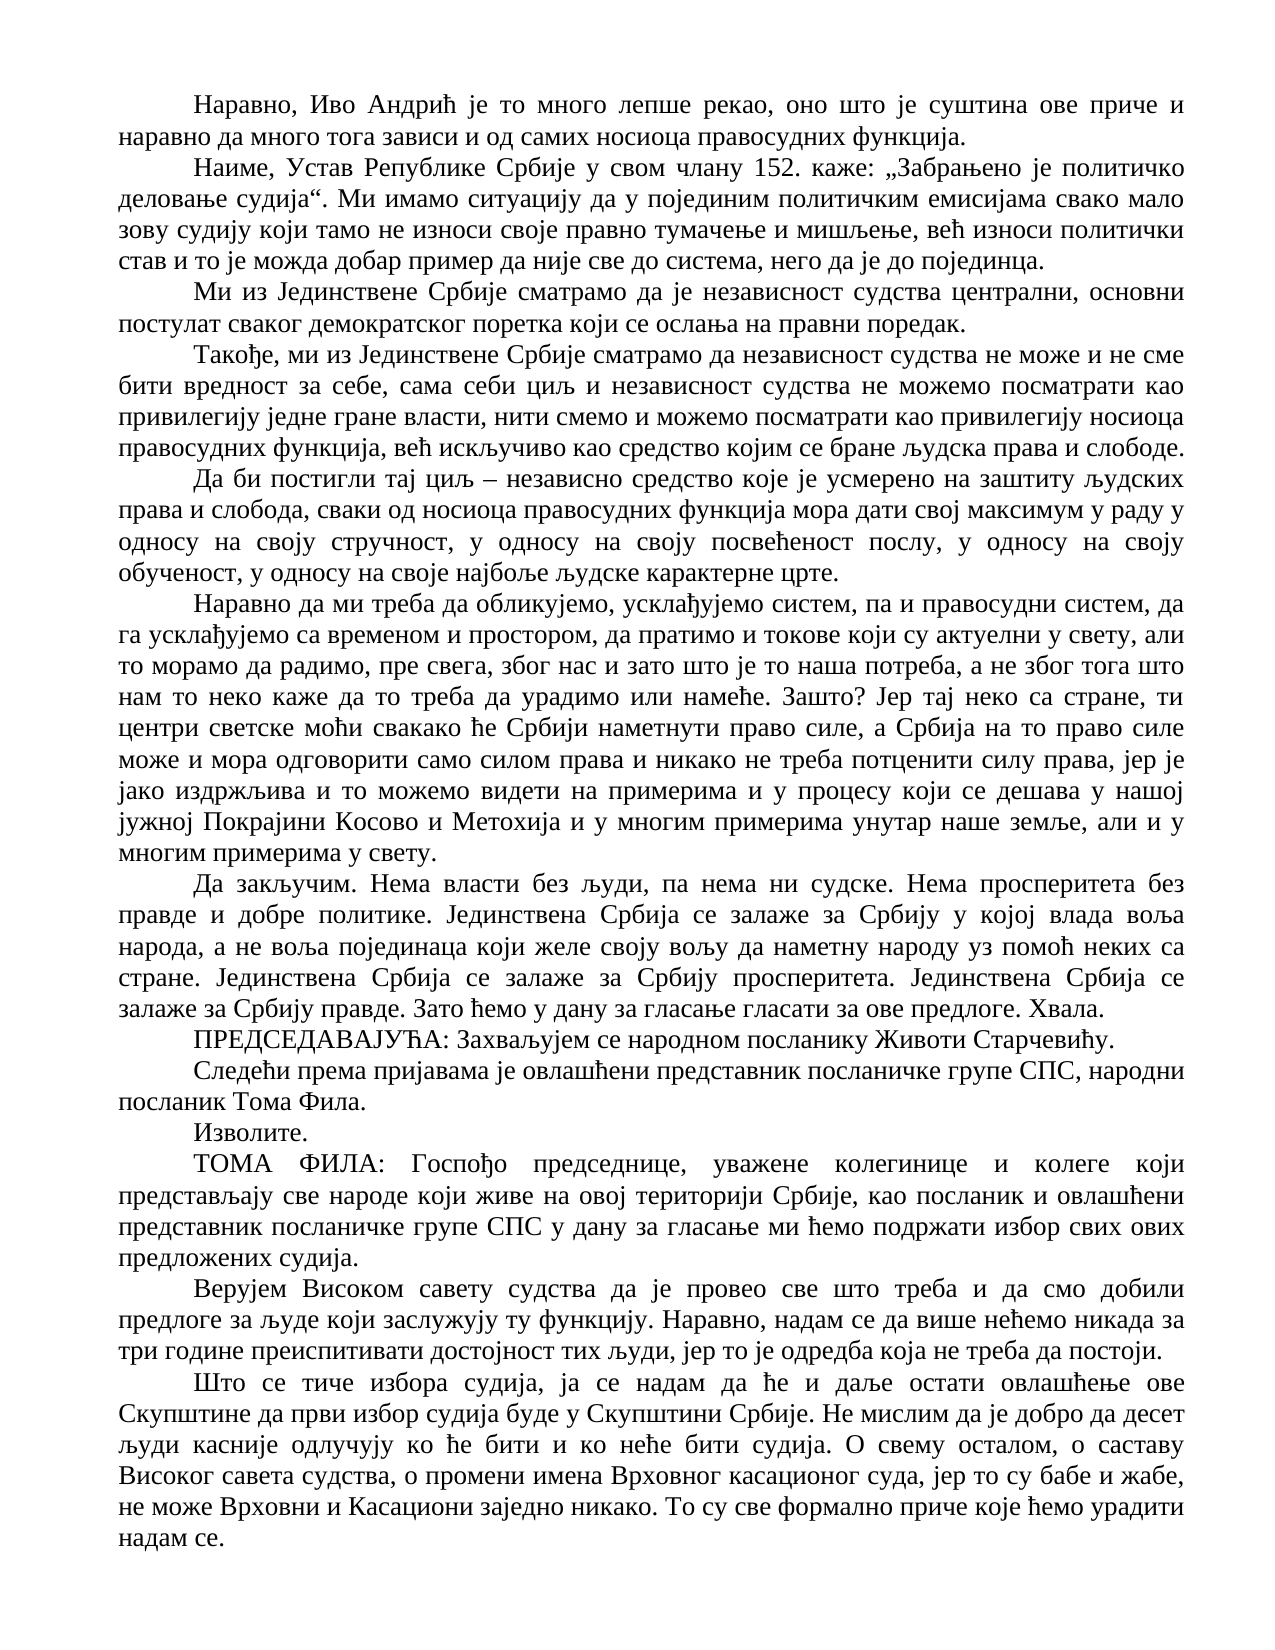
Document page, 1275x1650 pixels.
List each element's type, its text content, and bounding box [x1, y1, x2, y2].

text ПРЕДСЕДАВАЈУЋА: Захваљујем се народном посланику Животи Старчевићу. [118, 1023, 1186, 1054]
text Следећи према пријавама је овлашћени представник посланичке групе СПС, народни посланик Тома Фила. [118, 1054, 1186, 1116]
text ТОМА ФИЛА: Госпођо председнице, уважене колегинице и колеге који представљају све народе који живе на овој територији Србије, као посланик и овлашћени представник посланичке групе СПС у дану за гласање ми ћемо подржати избор свих ових предложених судија. [118, 1148, 1186, 1272]
text Наравно да ми треба да обликујемо, усклађујемо систем, па и правосудни систем, да га усклађујемо са временом и простором, да пратимо и токове који су актуелни у свету, али то морамо да радимо, пре свега, због нас и зато што је то наша потреба, а не због тога што нам то неко каже да то треба да урадимо или намеће. Зашто? Јер тај неко са стране, ти центри светске моћи свакако ће Србији наметнути право силе, а Србија на то право силе може и мора одговорити само силом права и никако не треба потценити силу права, јер је јако издржљива и то можемо видети на примерима и у процесу који се дешава у нашој јужној Покрајини Косово и Метохија и у многим примерима унутар наше земље, али и у многим примерима у свету. [118, 587, 1186, 867]
text Наравно, Иво Андрић је то много лепше рекао, оно што је суштина ове приче и наравно да много тога зависи и од самих носиоца правосудних функција. [118, 89, 1186, 151]
text Да закључим. Нема власти без људи, па нема ни судске. Нема просперитета без правде и добре политике. Јединствена Србија се залаже за Србију у којој влада воља народа, а не воља појединаца који желе своју вољу да наметну народу уз помоћ неких са стране. Јединствена Србија се залаже за Србију просперитета. Јединствена Србија се залаже за Србију правде. Зато ћемо у дану за гласање гласати за ове предлоге. Хвала. [118, 867, 1186, 1023]
text Такође, ми из Јединствене Србије сматрамо да независност судства не може и не сме бити вредност за себе, сама себи циљ и независност судства не можемо посматрати као привилегију једне гране власти, нити смемо и можемо посматрати као привилегију носиоца правосудних функција, већ искључиво као средство којим се бране људска права и слободе. [118, 338, 1186, 462]
text Ми из Јединствене Србије сматрамо да је независност судства централни, основни постулат сваког демократског поретка који се ослања на правни поредак. [118, 276, 1186, 338]
text Што се тиче избора судија, ја се надам да ће и даље остати овлашћење ове Скупштине да први избор судија буде у Скупштини Србије. Не мислим да је добро да десет људи касније одлучују ко ће бити и ко неће бити судија. О свему осталом, о саставу Високог савета судства, о промени имена Врховног касационог суда, јер то су бабе и жабе, не може Врховни и Касациони заједно никако. То су све формално приче које ћемо урадити надам се. [118, 1366, 1186, 1552]
text Да би постигли тај циљ – независно средство које је усмерено на заштиту људских права и слобода, сваки од носиоца правосудних функција мора дати свој максимум у раду у односу на своју стручност, у односу на своју посвећеност послу, у односу на своју обученост, у односу на своје најбоље људске карактерне црте. [118, 462, 1186, 587]
text Изволите. [118, 1116, 1186, 1148]
text Верујем Високом савету судства да је провео све што треба и да смо добили предлоге за људе који заслужују ту функцију. Наравно, надам се да више нећемо никада за три године преиспитивати достојност тих људи, јер то је одредба која не треба да постоји. [118, 1272, 1186, 1366]
text Наиме, Устав Републике Србије у свом члану 152. каже: „Забрањено је политичко деловање судија“. Ми имамо ситуацију да у појединим политичким емисијама свако мало зову судију који тамо не износи своје правно тумачење и мишљење, већ износи политички став и то је можда добар пример да није све до система, него да је до појединца. [118, 151, 1186, 276]
